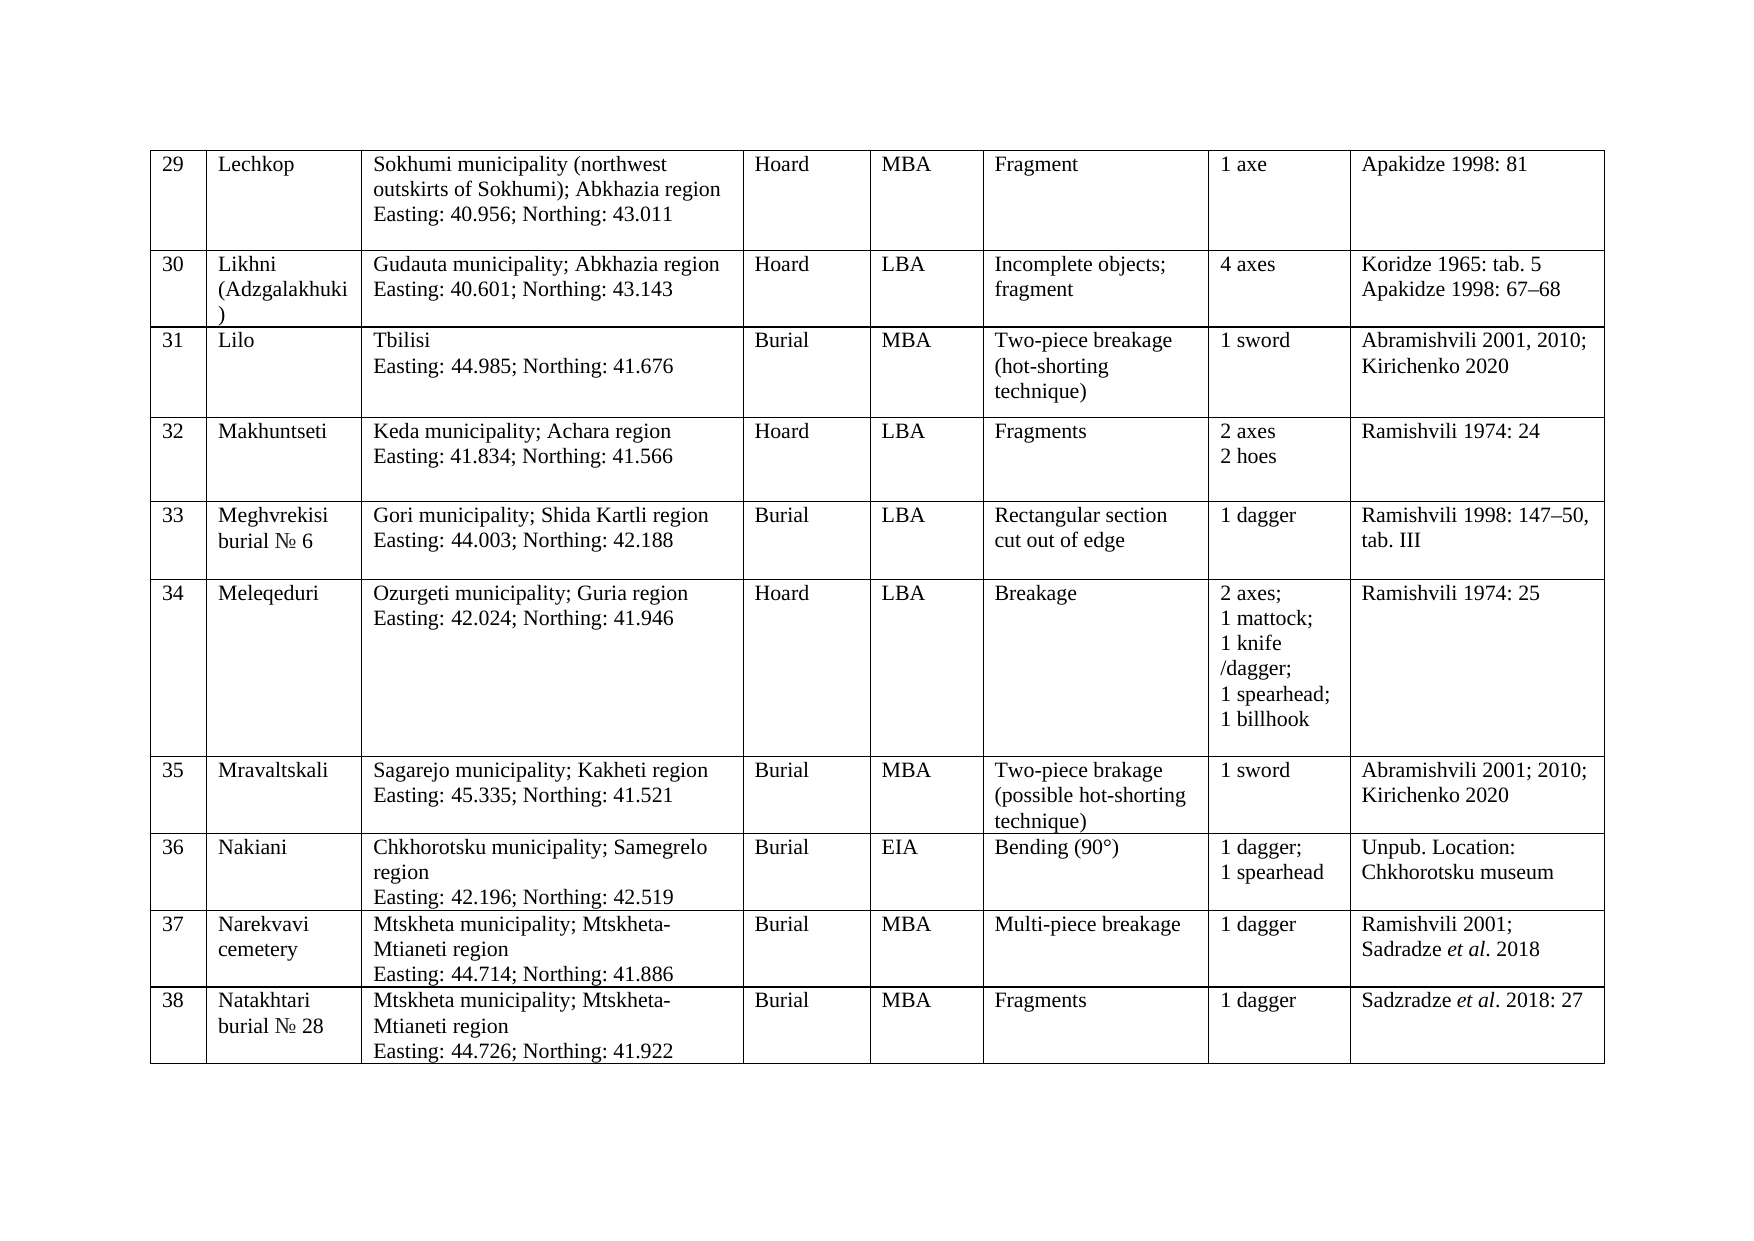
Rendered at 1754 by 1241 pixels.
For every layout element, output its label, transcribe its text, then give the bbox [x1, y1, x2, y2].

table_cell EIA [871, 834, 983, 910]
table_cell 4 axes [1209, 251, 1350, 326]
table_cell Fragment [984, 151, 1208, 250]
table_cell 29 [151, 151, 206, 250]
table_cell Burial [744, 328, 870, 417]
table_cell MBA [871, 911, 983, 986]
table_cell Multi-piece breakage [984, 911, 1208, 986]
table_cell Two-piece breakage (hot-shorting technique) [984, 328, 1208, 417]
table_cell LBA [871, 580, 983, 756]
table_cell Mtskheta municipality; Mtskheta-Mtianeti region Easting: 44.714; Northing: 41.886 [362, 911, 743, 986]
table_cell Meleqeduri [207, 580, 361, 756]
table_cell Hoard [744, 151, 870, 250]
table_cell 36 [151, 834, 206, 910]
table_cell Burial [744, 757, 870, 833]
table_cell Mtskheta municipality; Mtskheta-Mtianeti region Easting: 44.726; Northing: 41.922 [362, 988, 743, 1063]
table_cell MBA [871, 757, 983, 833]
table_cell Hoard [744, 580, 870, 756]
table_cell 32 [151, 418, 206, 501]
table_cell 37 [151, 911, 206, 986]
table_cell Abramishvili 2001; 2010; Kirichenko 2020 [1351, 757, 1604, 833]
table_cell Gori municipality; Shida Kartli region Easting: 44.003; Northing: 42.188 [362, 502, 743, 579]
table_cell Makhuntseti [207, 418, 361, 501]
table_cell Natakhtari burial № 28 [207, 988, 361, 1063]
table_cell MBA [871, 328, 983, 417]
table_cell Likhni (Adzgalakhuki) [225, 251, 361, 326]
table_cell Rectangular section cut out of edge [984, 502, 1208, 579]
table_cell 2 axes; 1 mattock; 1 knife /dagger; 1 spearhead; 1 billhook [1209, 580, 1350, 756]
table_cell Chkhorotsku municipality; Samegrelo region Easting: 42.196; Northing: 42.519 [362, 834, 743, 910]
table_cell Mravaltskali [207, 757, 361, 833]
table_cell 1 dagger [1209, 502, 1350, 579]
table_cell MBA [871, 988, 983, 1063]
table_cell Lilo [207, 328, 361, 417]
table_cell Meghvrekisi burial № 6 [207, 502, 361, 579]
table_cell Burial [744, 988, 870, 1063]
table_cell Ramishvili 1974: 25 [1351, 580, 1604, 756]
table_cell Sagarejo municipality; Kakheti region Easting: 45.335; Northing: 41.521 [362, 757, 743, 833]
table_cell Apakidze 1998: 81 [1351, 151, 1604, 250]
table_cell Burial [744, 911, 870, 986]
table_cell 34 [151, 580, 206, 756]
table_cell Fragments [984, 988, 1208, 1063]
table_cell 33 [151, 502, 206, 579]
table_cell Gudauta municipality; Abkhazia region Easting: 40.601; Northing: 43.143 [362, 251, 743, 326]
table_cell Unpub. Location: Chkhorotsku museum [1351, 834, 1604, 910]
table_cell Two-piece brakage (possible hot-shorting technique) [984, 757, 1208, 833]
table_cell LBA [871, 502, 983, 579]
table_cell Ramishvili 1974: 24 [1351, 418, 1604, 501]
table_cell Keda municipality; Achara region Easting: 41.834; Northing: 41.566 [362, 418, 743, 501]
table_cell Sokhumi municipality (northwest outskirts of Sokhumi); Abkhazia region Easting: 40.956; Northing: 43.011 [362, 151, 743, 250]
table_cell 30 [151, 251, 206, 326]
table_cell 1 sword [1209, 757, 1350, 833]
table_cell 1 dagger; 1 spearhead [1209, 834, 1350, 910]
table_cell 1 axe [1209, 151, 1350, 250]
table_cell Abramishvili 2001, 2010; Kirichenko 2020 [1351, 328, 1604, 417]
table_cell Nakiani [207, 834, 361, 910]
table_cell Fragments [984, 418, 1208, 501]
table_cell Ramishvili 2001; Sadradze et al. 2018 [1351, 911, 1604, 986]
table_cell Incomplete objects; fragment [984, 251, 1208, 326]
table_cell Ramishvili 1998: 147–50, tab. III [1351, 502, 1604, 579]
table_cell LBA [871, 418, 983, 501]
table_cell Hoard [744, 251, 870, 326]
table_cell Burial [744, 502, 870, 579]
table_cell LBA [871, 251, 983, 326]
table_cell 2 axes 2 hoes [1209, 418, 1350, 501]
table_cell Burial [744, 834, 870, 910]
table_cell 31 [151, 328, 206, 417]
table_cell 1 dagger [1209, 911, 1350, 986]
table_cell Breakage [984, 580, 1208, 756]
table_cell 35 [151, 757, 206, 833]
table_cell Narekvavi cemetery [207, 911, 361, 986]
table_cell Ozurgeti municipality; Guria region Easting: 42.024; Northing: 41.946 [362, 580, 743, 756]
table_cell Lechkop [207, 151, 361, 250]
table_cell Koridze 1965: tab. 5 Apakidze 1998: 67–68 [1351, 251, 1604, 326]
table_cell 38 [151, 988, 206, 1063]
table_cell Tbilisi Easting: 44.985; Northing: 41.676 [362, 328, 743, 417]
table_cell Hoard [744, 418, 870, 501]
table_cell Sadzradze et al. 2018: 27 [1351, 988, 1604, 1063]
table_cell Bending (90°) [984, 834, 1208, 910]
table_cell MBA [871, 151, 983, 250]
table_cell 1 sword [1209, 328, 1350, 417]
table_cell 1 dagger [1209, 988, 1350, 1063]
